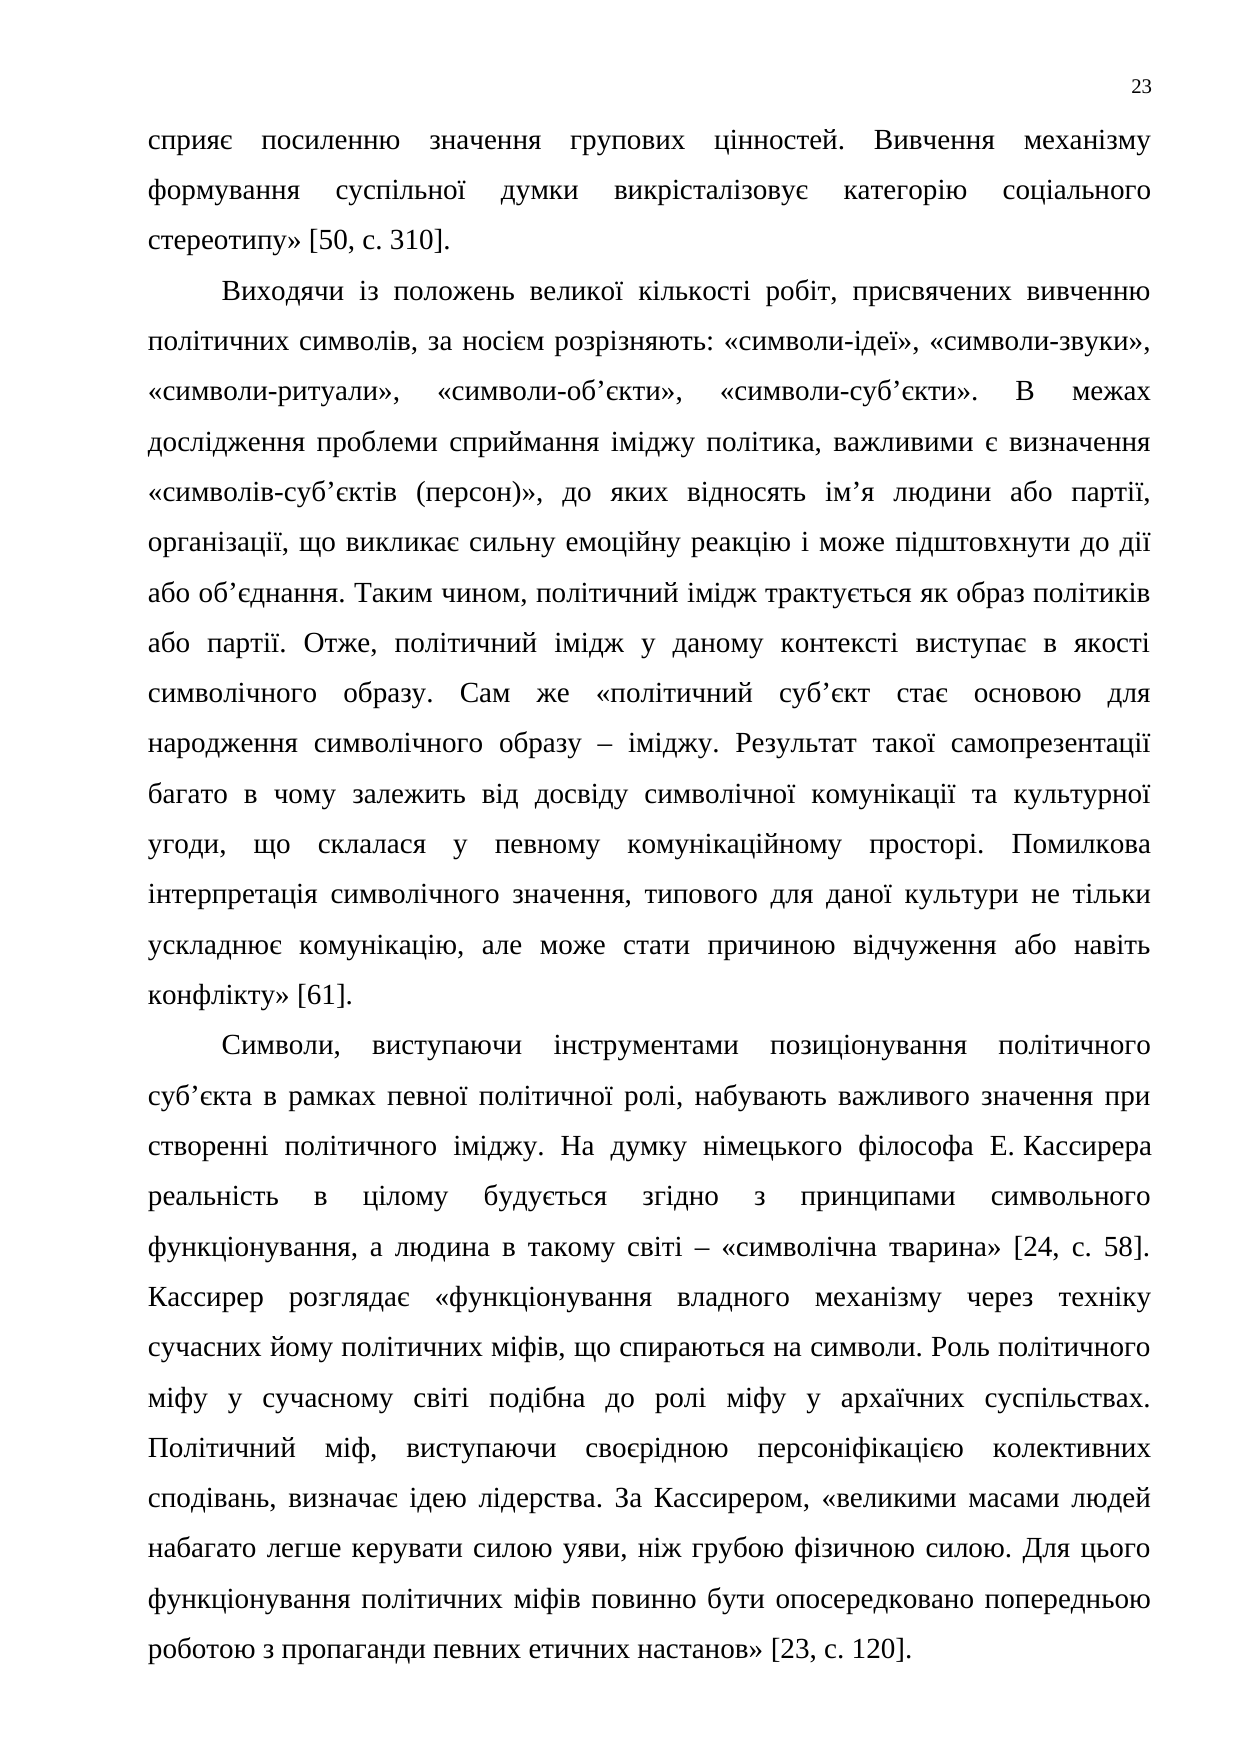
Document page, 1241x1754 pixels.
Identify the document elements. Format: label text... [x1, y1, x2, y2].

text Виходячи із положень великої кількості робіт, присвячених вивченню політичних символів, за носієм розрізняють: «символи-ідеї», «символи-звуки», «символи-ритуали», «символи-об’єкти», «символи-суб’єкти». В межах дослідження проблеми сприймання іміджу політика, важливими є визначення «символів-суб’єктів (персон)», до яких відносять ім’я людини або партії, організації, що викликає сильну емоційну реакцію і може підштовхнути до дії або об’єднання. Таким чином, політичний імідж трактується як образ політиків або партії. Отже, політичний імідж у даному контексті виступає в якості символічного образу. Сам же «політичний суб’єкт стає основою для народження символічного образу – іміджу. Результат такої самопрезентації багато в чому залежить від досвіду символічної комунікації та культурної угоди, що склалася у певному комунікаційному просторі. Помилкова інтерпретація символічного значення, типового для даної культури не тільки ускладнює комунікацію, але може стати причиною відчуження або навіть конфлікту» [61]. [148, 273, 1152, 1011]
text Символи, виступаючи інструментами позиціонування політичного суб’єкта в рамках певної політичної ролі, набувають важливого значення при створенні політичного іміджу. На думку німецького філософа Е. Кассирера реальність в цілому будується згідно з принципами символьного функціонування, а людина в такому світі – «символічна тварина» [24, с. 58]. Кассирер розглядає «функціонування владного механізму через техніку сучасних йому політичних міфів, що спираються на символи. Роль політичного міфу у сучасному світі подібна до ролі міфу у архаїчних суспільствах. Політичний міф, виступаючи своєрідною персоніфікацією колективних сподівань, визначає ідею лідерства. За Кассирером, «великими масами людей набагато легше керувати силою уяви, ніж грубою фізичною силою. Для цього функціонування політичних міфів повинно бути опосередковано попередньою роботою з пропаганди певних етичних настанов» [23, с. 120]. [148, 1027, 1152, 1665]
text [148, 122, 1152, 256]
